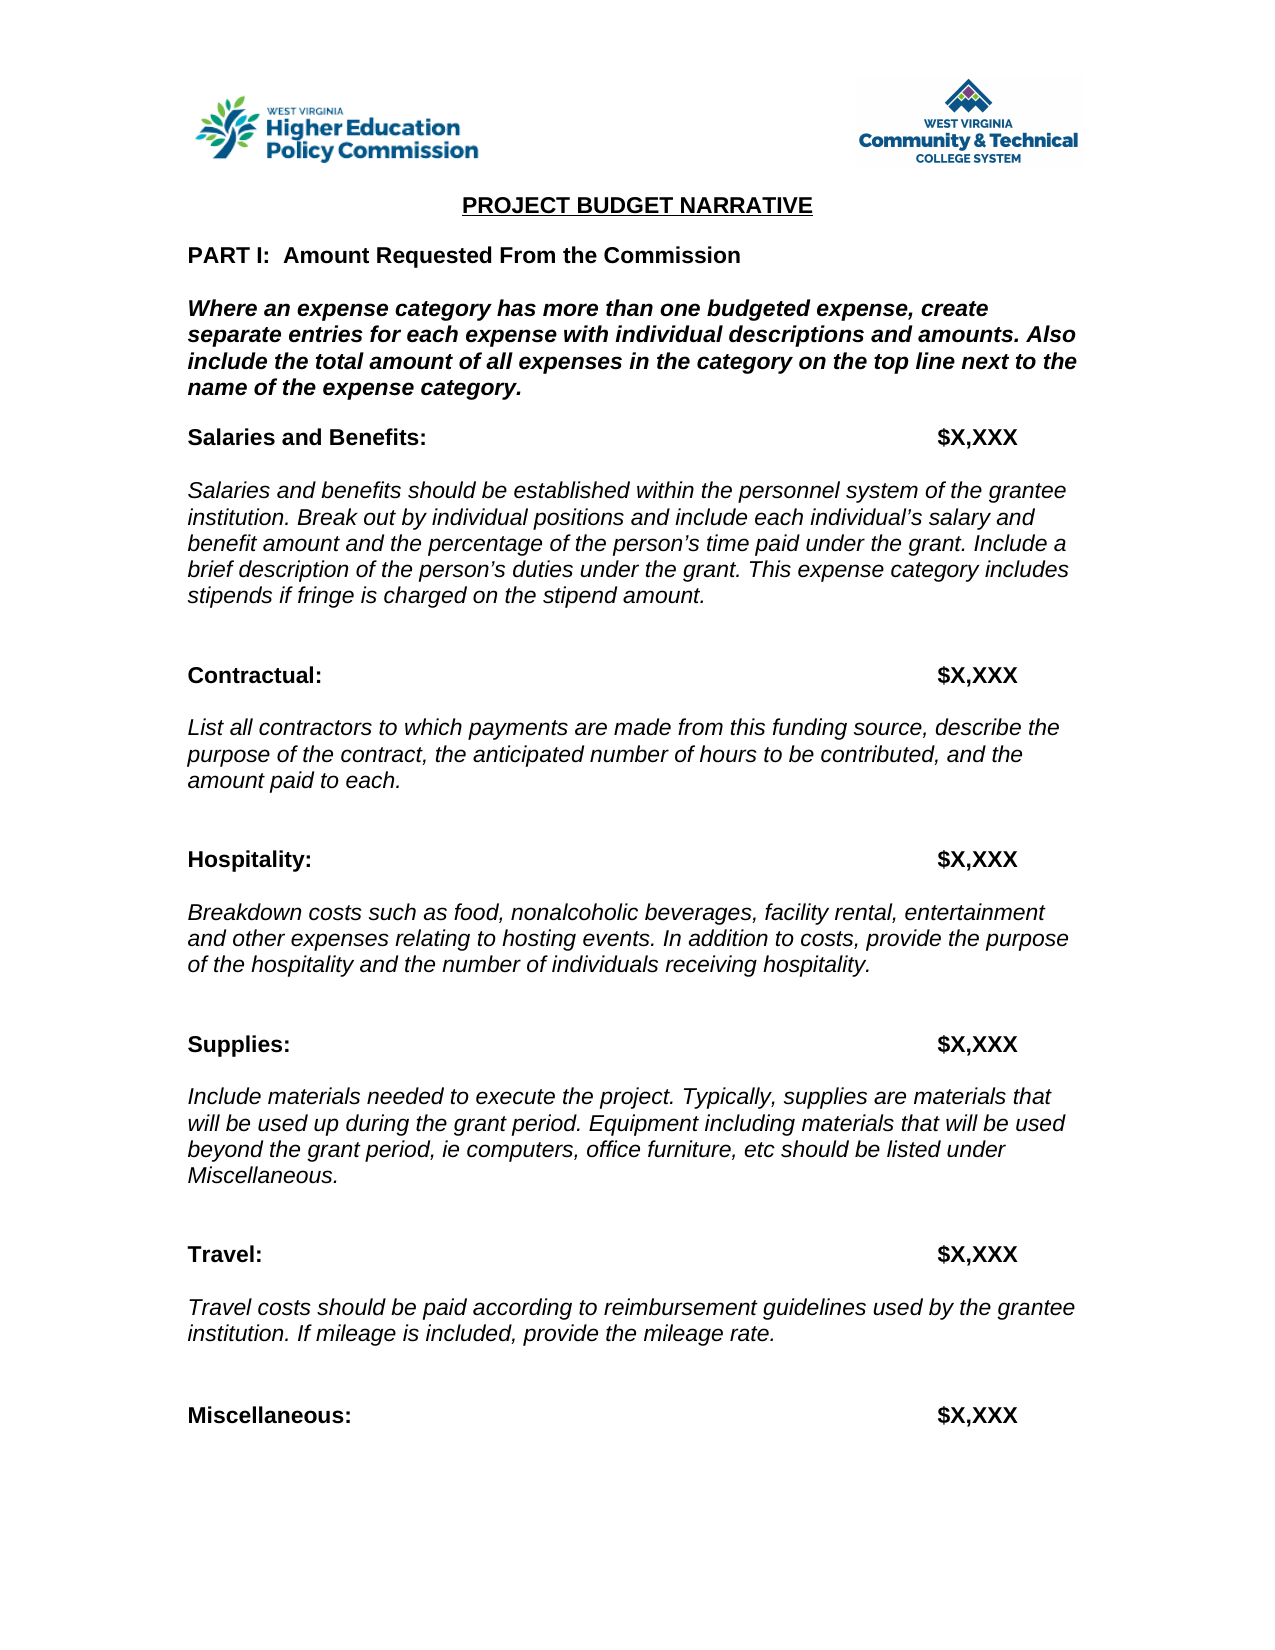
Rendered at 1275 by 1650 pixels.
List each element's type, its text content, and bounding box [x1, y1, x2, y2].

picture [187, 93, 487, 168]
picture [854, 75, 1083, 168]
text Contractual: $X,XXX [187, 662, 1087, 688]
text PART I: Amount Requested From the Commission [187, 242, 1087, 269]
text Salaries and Benefits: $X,XXX [187, 424, 1087, 451]
text List all contractors to which payments are made from this funding source, describe the purpose of the contract, the anticipated number of hours to be contributed, and the amount paid to each. [187, 714, 1087, 793]
text Salaries and benefits should be established within the personnel system of the grantee institution. Break out by individual positions and include each individual’s salary and benefit amount and the percentage of the person’s time paid under the grant. Include a brief description of the person’s duties under the grant. This expense category includes stipends if fringe is charged on the stipend amount. [187, 477, 1087, 609]
text Hospitality: $X,XXX [187, 846, 1087, 872]
text Travel: $X,XXX [187, 1241, 1087, 1268]
text Miscellaneous: $X,XXX [187, 1402, 1087, 1428]
text Where an expense category has more than one budgeted expense, create separate entries for each expense with individual descriptions and amounts. Also include the total amount of all expenses in the category on the top line next to the name of the expense category. [187, 295, 1087, 400]
text Supplies: $X,XXX [187, 1031, 1087, 1057]
text PROJECT BUDGET NARRATIVE [187, 192, 1087, 218]
text Breakdown costs such as food, nonalcoholic beverages, facility rental, entertainment and other expenses relating to hosting events. In addition to costs, provide the purpose of the hospitality and the number of individuals receiving hospitality. [187, 899, 1087, 978]
text Include materials needed to execute the project. Typically, supplies are materials that will be used up during the grant period. Equipment including materials that will be used beyond the grant period, ie computers, office furniture, etc should be listed under Miscellaneous. [187, 1083, 1087, 1189]
text Travel costs should be paid according to reimbursement guidelines used by the grantee institution. If mileage is included, provide the mileage rate. [187, 1294, 1087, 1347]
